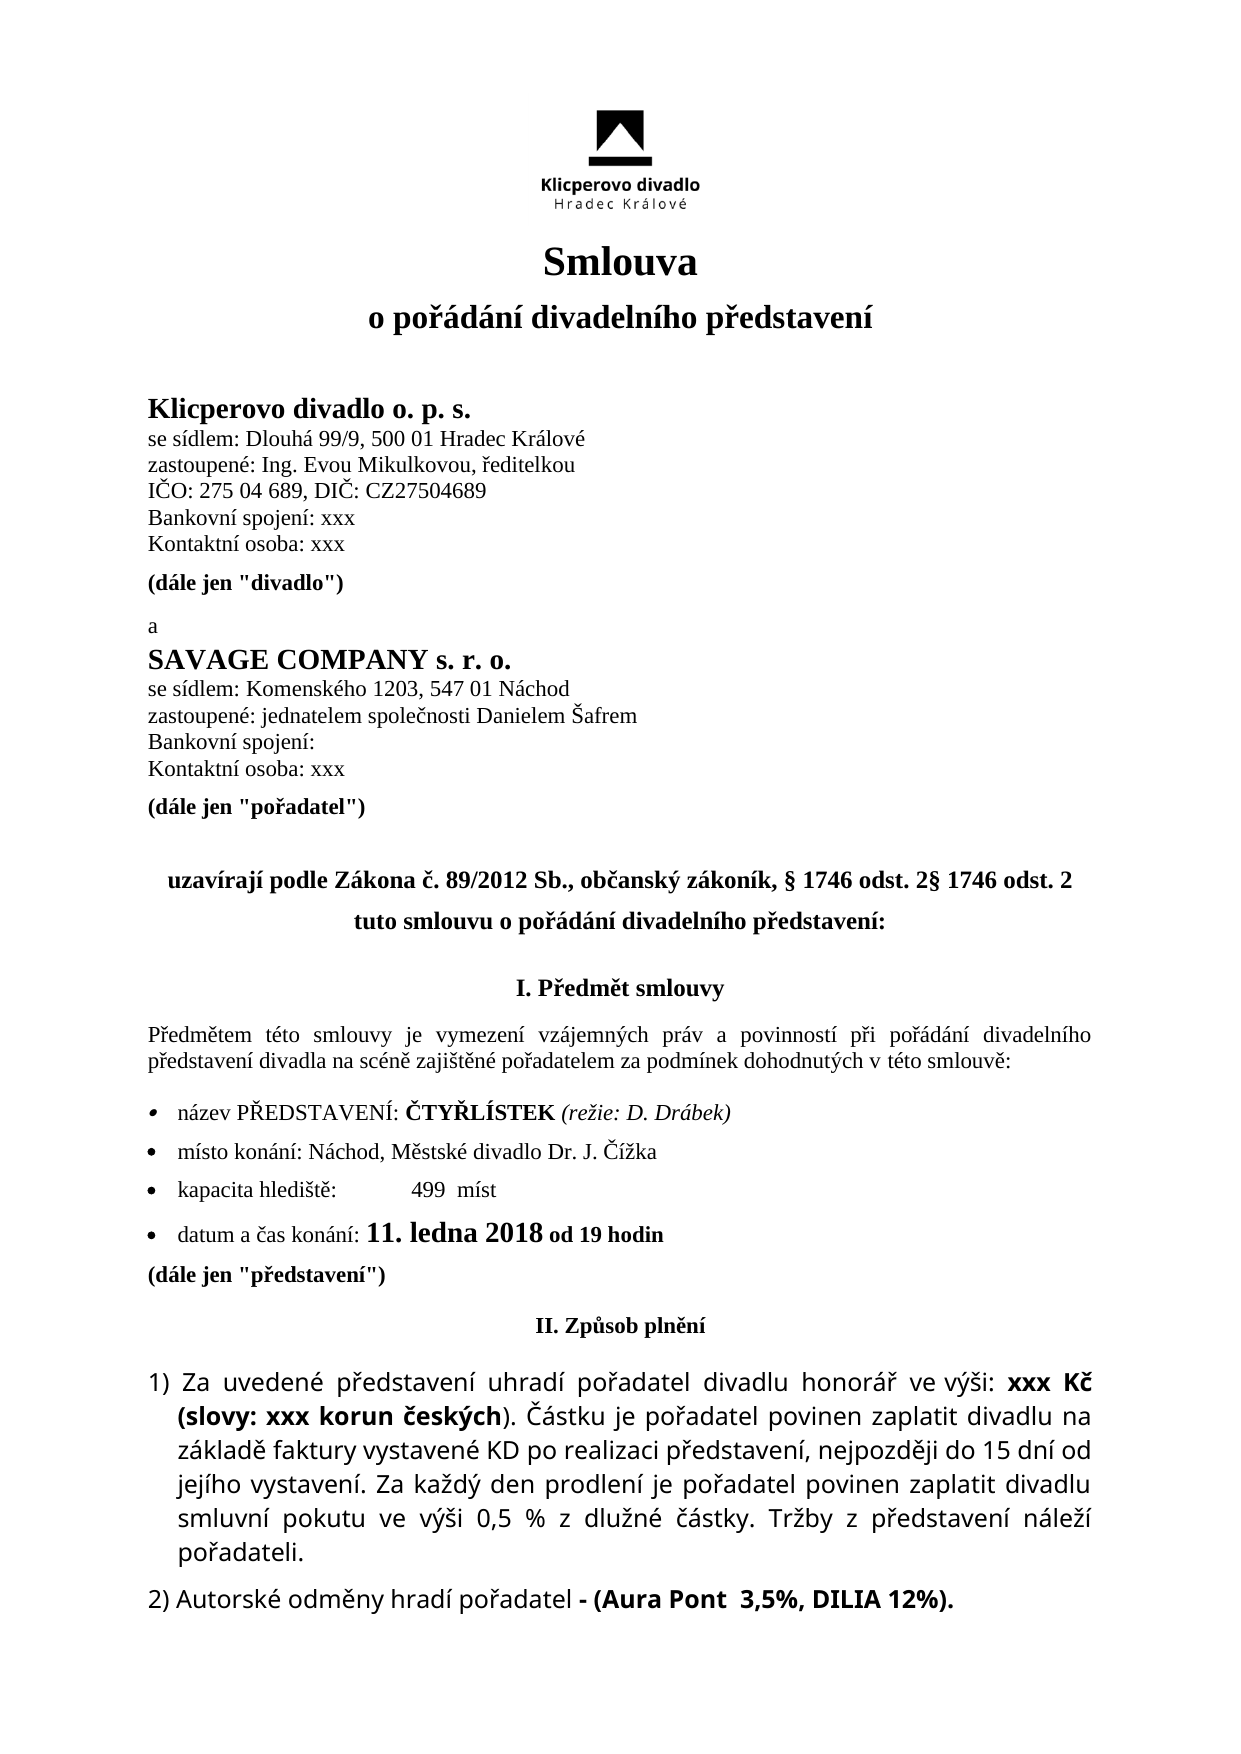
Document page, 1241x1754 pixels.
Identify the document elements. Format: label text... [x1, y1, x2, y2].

text Bankovní spojení: xxx [148, 504, 1092, 530]
text Kontaktní osoba: xxx [148, 530, 1092, 557]
text II. Způsob plnění [148, 1312, 1092, 1338]
text (dále jen "pořadatel") [148, 793, 1092, 820]
list kapacita hlediště: 499 míst [148, 1177, 1092, 1203]
list název PŘEDSTAVENÍ: ČTYŘLÍSTEK (režie: D. Drábek) [148, 1099, 1092, 1125]
subtitle uzavírají podle Zákona č. 89/2012 Sb., občanský zákoník, § 1746 odst. 2§ 1746 odst. 2 [148, 865, 1092, 894]
subtitle (dále jen "divadlo") [148, 569, 1092, 595]
text Předmětem této smlouvy je vymezení vzájemných práv a povinností při pořádání divadelního představení divadla na scéně zajištěné pořadatelem za podmínek dohodnutých v této smlouvě: [148, 1021, 1092, 1074]
text se sídlem: Dlouhá 99/9, 500 01 Hradec Králové [148, 425, 1092, 451]
text Klicperovo divadlo o. p. s. [148, 391, 1092, 425]
subtitle tuto smlouvu o pořádání divadelního představení: [148, 906, 1092, 935]
text zastoupené: jednatelem společnosti Danielem Šafrem [148, 702, 1092, 728]
text 1) Za uvedené představení uhradí pořadatel divadlu honorář ve výši: xxx Kč (slovy: xxx korun českých). Částku je pořadatel povinen zaplatit divadlu na základě faktury vystavené KD po realizaci představení, nejpozději do 15 dní od jejího vystavení. Za každý den prodlení je pořadatel povinen zaplatit divadlu smluvní pokutu ve výši 0,5 % z dlužné částky. Tržby z představení náleží pořadateli. [148, 1364, 1092, 1569]
text zastoupené: Ing. Evou Mikulkovou, ředitelkou [148, 451, 1092, 477]
subtitle a [148, 612, 1092, 638]
list datum a čas konání: 11. ledna 2018 od 19 hodin [148, 1215, 1092, 1249]
subtitle o pořádání divadelního představení [148, 297, 1092, 336]
text 2) Autorské odměny hradí pořadatel - (Aura Pont 3,5%, DILIA 12%). [148, 1581, 1092, 1616]
text se sídlem: Komenského 1203, 547 01 Náchod [148, 676, 1092, 702]
text SAVAGE COMPANY s. r. o. [148, 642, 1092, 676]
text Kontaktní osoba: xxx [148, 754, 1092, 781]
text Bankovní spojení: [148, 728, 1092, 754]
picture [528, 93, 712, 226]
list místo konání: Náchod, Městské divadlo Dr. J. Čížka [148, 1138, 1092, 1164]
subtitle I. Předmět smlouvy [148, 973, 1092, 1002]
text (dále jen "představení") [148, 1261, 1092, 1288]
subtitle Smlouva [148, 237, 1092, 285]
text IČO: 275 04 689, DIČ: CZ27504689 [148, 477, 1092, 504]
